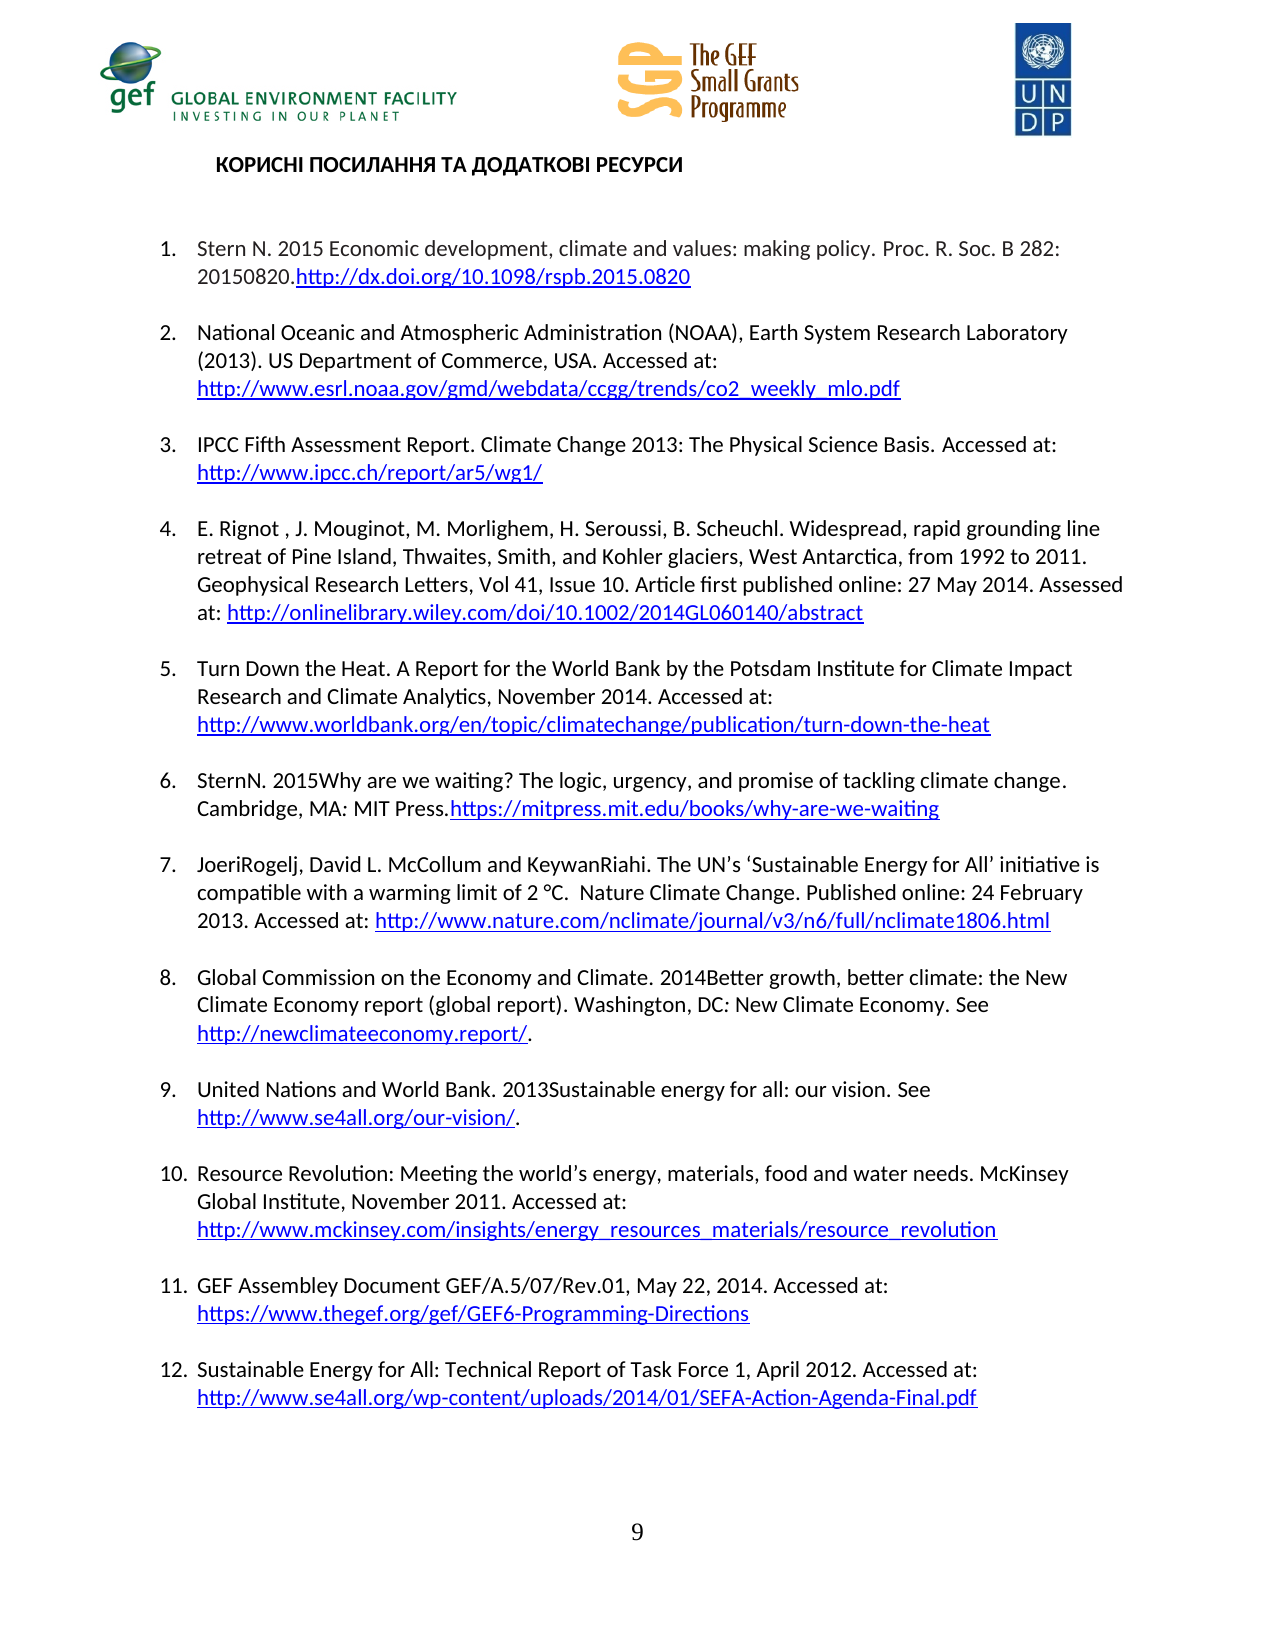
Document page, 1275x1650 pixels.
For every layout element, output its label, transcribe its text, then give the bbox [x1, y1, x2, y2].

list National Oceanic and Atmospheric Administration (NOAA), Earth System Research Laboratory (2013). US Department of Commerce, USA. Accessed at: http://www.esrl.noaa.gov/gmd/webdata/ccgg/trends/co2_weekly_mlo.pdf [159, 318, 1125, 402]
list JoeriRogelj, David L. McCollum and KeywanRiahi. The UN’s ‘Sustainable Energy for All’ initiative is compatible with a warming limit of 2 °C. Nature Climate Change. Published online: 24 February 2013. Accessed at: http://www.nature.com/nclimate/journal/v3/n6/full/nclimate1806.html [159, 851, 1125, 934]
list E. Rignot , J. Mouginot, M. Morlighem, H. Seroussi, B. Scheuchl. Widespread, rapid grounding line retreat of Pine Island, Thwaites, Smith, and Kohler glaciers, West Antarctica, from 1992 to 2011. Geophysical Research Letters, Vol 41, Issue 10. Article first published online: 27 May 2014. Assessed at: http://onlinelibrary.wiley.com/doi/10.1002/2014GL060140/abstract [159, 514, 1125, 626]
list Resource Revolution: Meeting the world’s energy, materials, food and water needs. McKinsey Global Institute, November 2011. Accessed at: http://www.mckinsey.com/insights/energy_resources_materials/resource_revolution [159, 1159, 1125, 1243]
list GEF Assembley Document GEF/A.5/07/Rev.01, May 22, 2014. Accessed at: https://www.thegef.org/gef/GEF6-Programming-Directions [159, 1271, 1125, 1327]
list SternN. 2015Why are we waiting? The logic, urgency, and promise of tackling climate change. Cambridge, MA: MIT Press.https://mitpress.mit.edu/books/why-are-we-waiting [159, 766, 1125, 822]
list Sustainable Energy for All: Technical Report of Task Force 1, April 2012. Accessed at: http://www.se4all.org/wp-content/uploads/2014/01/SEFA-Action-Agenda-Final.pdf [159, 1355, 1125, 1411]
picture [617, 42, 799, 122]
list КОРИСНІ ПОСИЛАННЯ ТА ДОДАТКОВІ РЕСУРСИ [216, 150, 1125, 178]
picture [1014, 23, 1072, 138]
list Stern N. 2015 Economic development, climate and values: making policy. Proc. R. Soc. B 282: 20150820.http://dx.doi.org/10.1098/rspb.2015.0820 [159, 234, 1125, 290]
list IPCC Fifth Assessment Report. Climate Change 2013: The Physical Science Basis. Accessed at: http://www.ipcc.ch/report/ar5/wg1/ [159, 430, 1125, 486]
list Global Commission on the Economy and Climate. 2014Better growth, better climate: the New Climate Economy report (global report). Washington, DC: New Climate Economy. See http://newclimateeconomy.report/. [159, 963, 1125, 1047]
picture [90, 40, 466, 122]
list United Nations and World Bank. 2013Sustainable energy for all: our vision. See http://www.se4all.org/our-vision/. [159, 1075, 1125, 1131]
list Turn Down the Heat. A Report for the World Bank by the Potsdam Institute for Climate Impact Research and Climate Analytics, November 2014. Accessed at: http://www.worldbank.org/en/topic/climatechange/publication/turn-down-the-heat [159, 654, 1125, 738]
